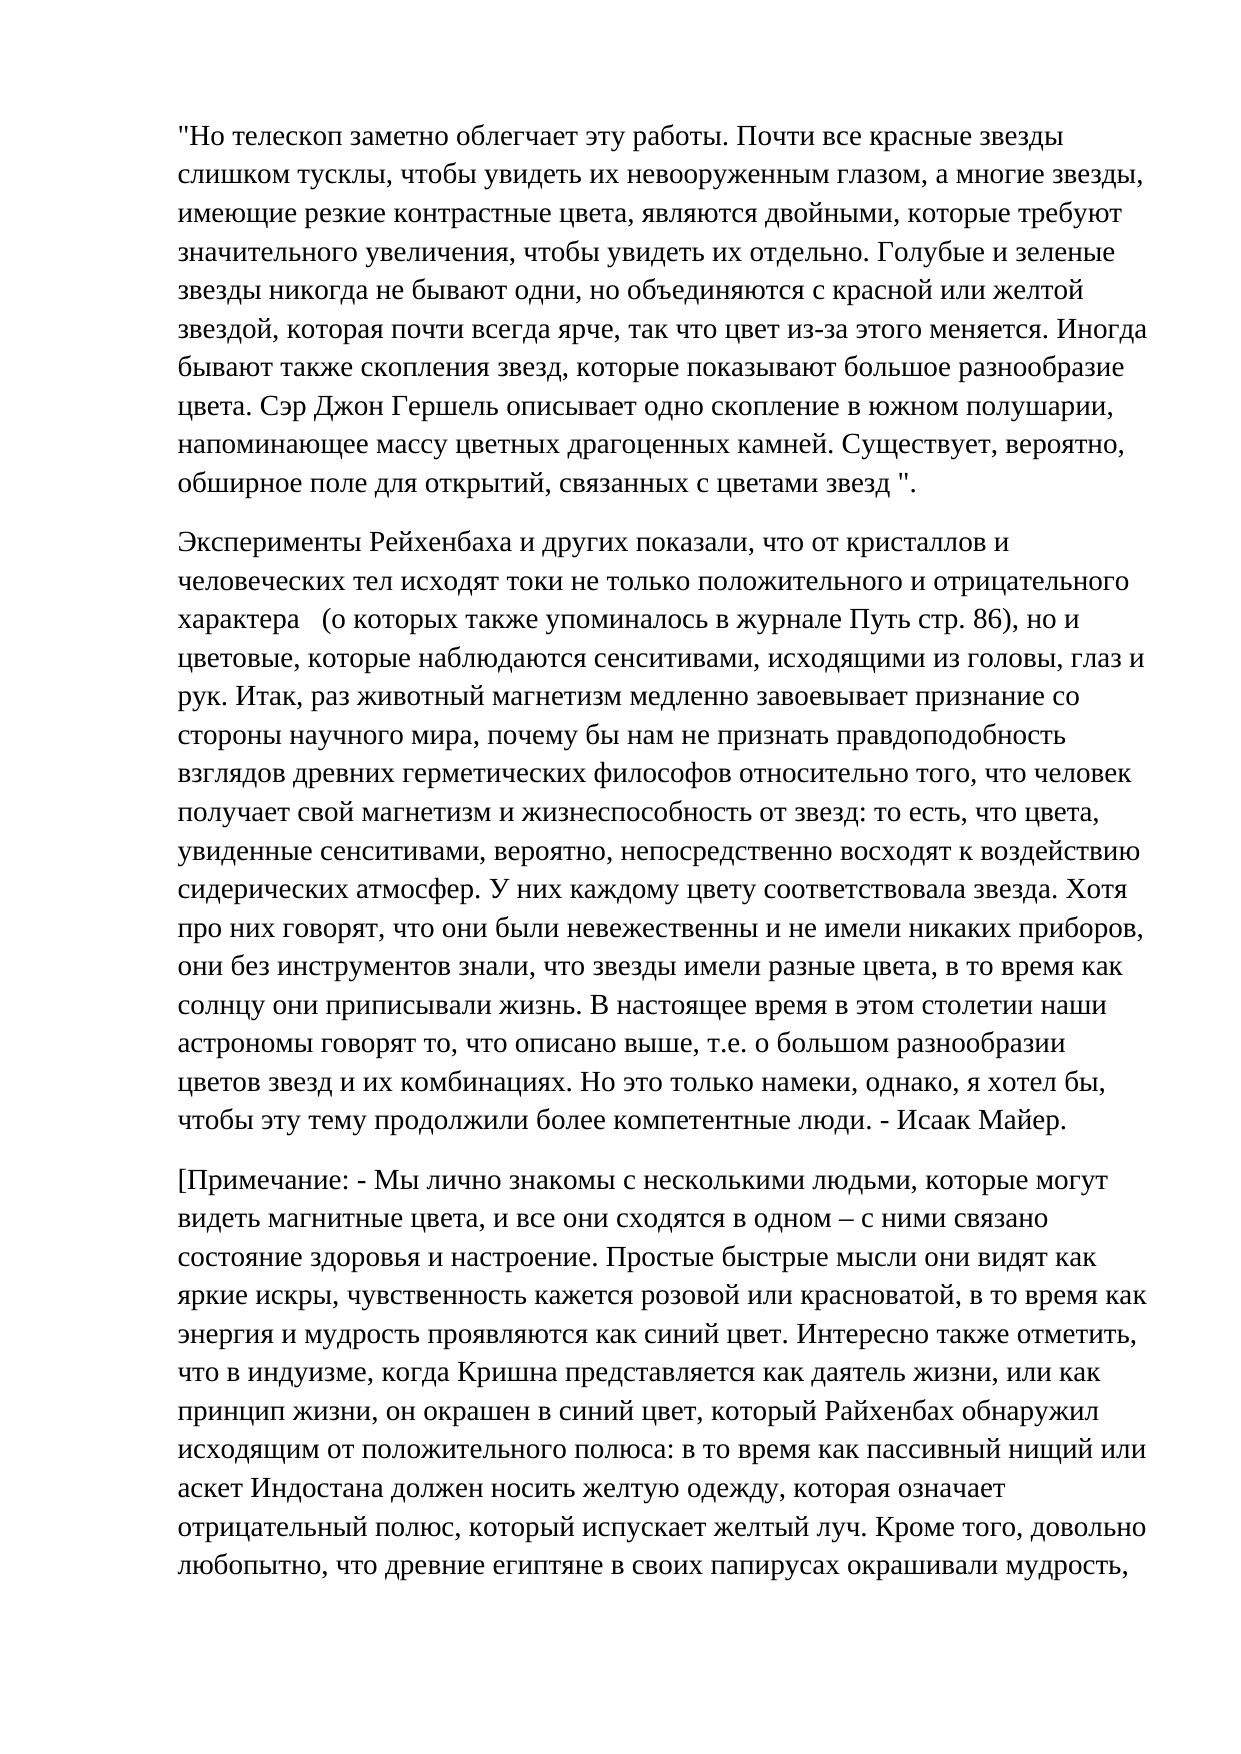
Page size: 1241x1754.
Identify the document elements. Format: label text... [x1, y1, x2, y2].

text Эксперименты Рейхенбаха и других показали, что от кристаллов и человеческих тел исходят токи не только положительного и отрицательного характера (о которых также упоминалось в журнале Путь стр. 86), но и цветовые, которые наблюдаются сенситивами, исходящими из головы, глаз и рук. Итак, раз животный магнетизм медленно завоевывает признание со стороны научного мира, почему бы нам не признать правдоподобность взглядов древних герметических философов относительно того, что человек получает свой магнетизм и жизнеспособность от звезд: то есть, что цвета, увиденные сенситивами, вероятно, непосредственно восходят к воздействию сидерических атмосфер. У них каждому цвету соответствовала звезда. Хотя про них говорят, что они были невежественны и не имели никаких приборов, они без инструментов знали, что звезды имели разные цвета, в то время как солнцу они приписывали жизнь. В настоящее время в этом столетии наши астрономы говорят то, что описано выше, т.е. о большом разнообразии цветов звезд и их комбинациях. Но это только намеки, однако, я хотел бы, чтобы эту тему продолжили более компетентные люди. - Исаак Майер. [177, 524, 1152, 1136]
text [177, 1162, 1152, 1581]
text "Но телескоп заметно облегчает эту работы. Почти все красные звезды слишком тусклы, чтобы увидеть их невооруженным глазом, а многие звезды, имеющие резкие контрастные цвета, являются двойными, которые требуют значительного увеличения, чтобы увидеть их отдельно. Голубые и зеленые звезды никогда не бывают одни, но объединяются с красной или желтой звездой, которая почти всегда ярче, так что цвет из-за этого меняется. Иногда бывают также скопления звезд, которые показывают большое разнообразие цвета. Сэр Джон Гершель описывает одно скопление в южном полушарии, напоминающее массу цветных драгоценных камней. Существует, вероятно, обширное поле для открытий, связанных с цветами звезд ". [177, 118, 1152, 498]
